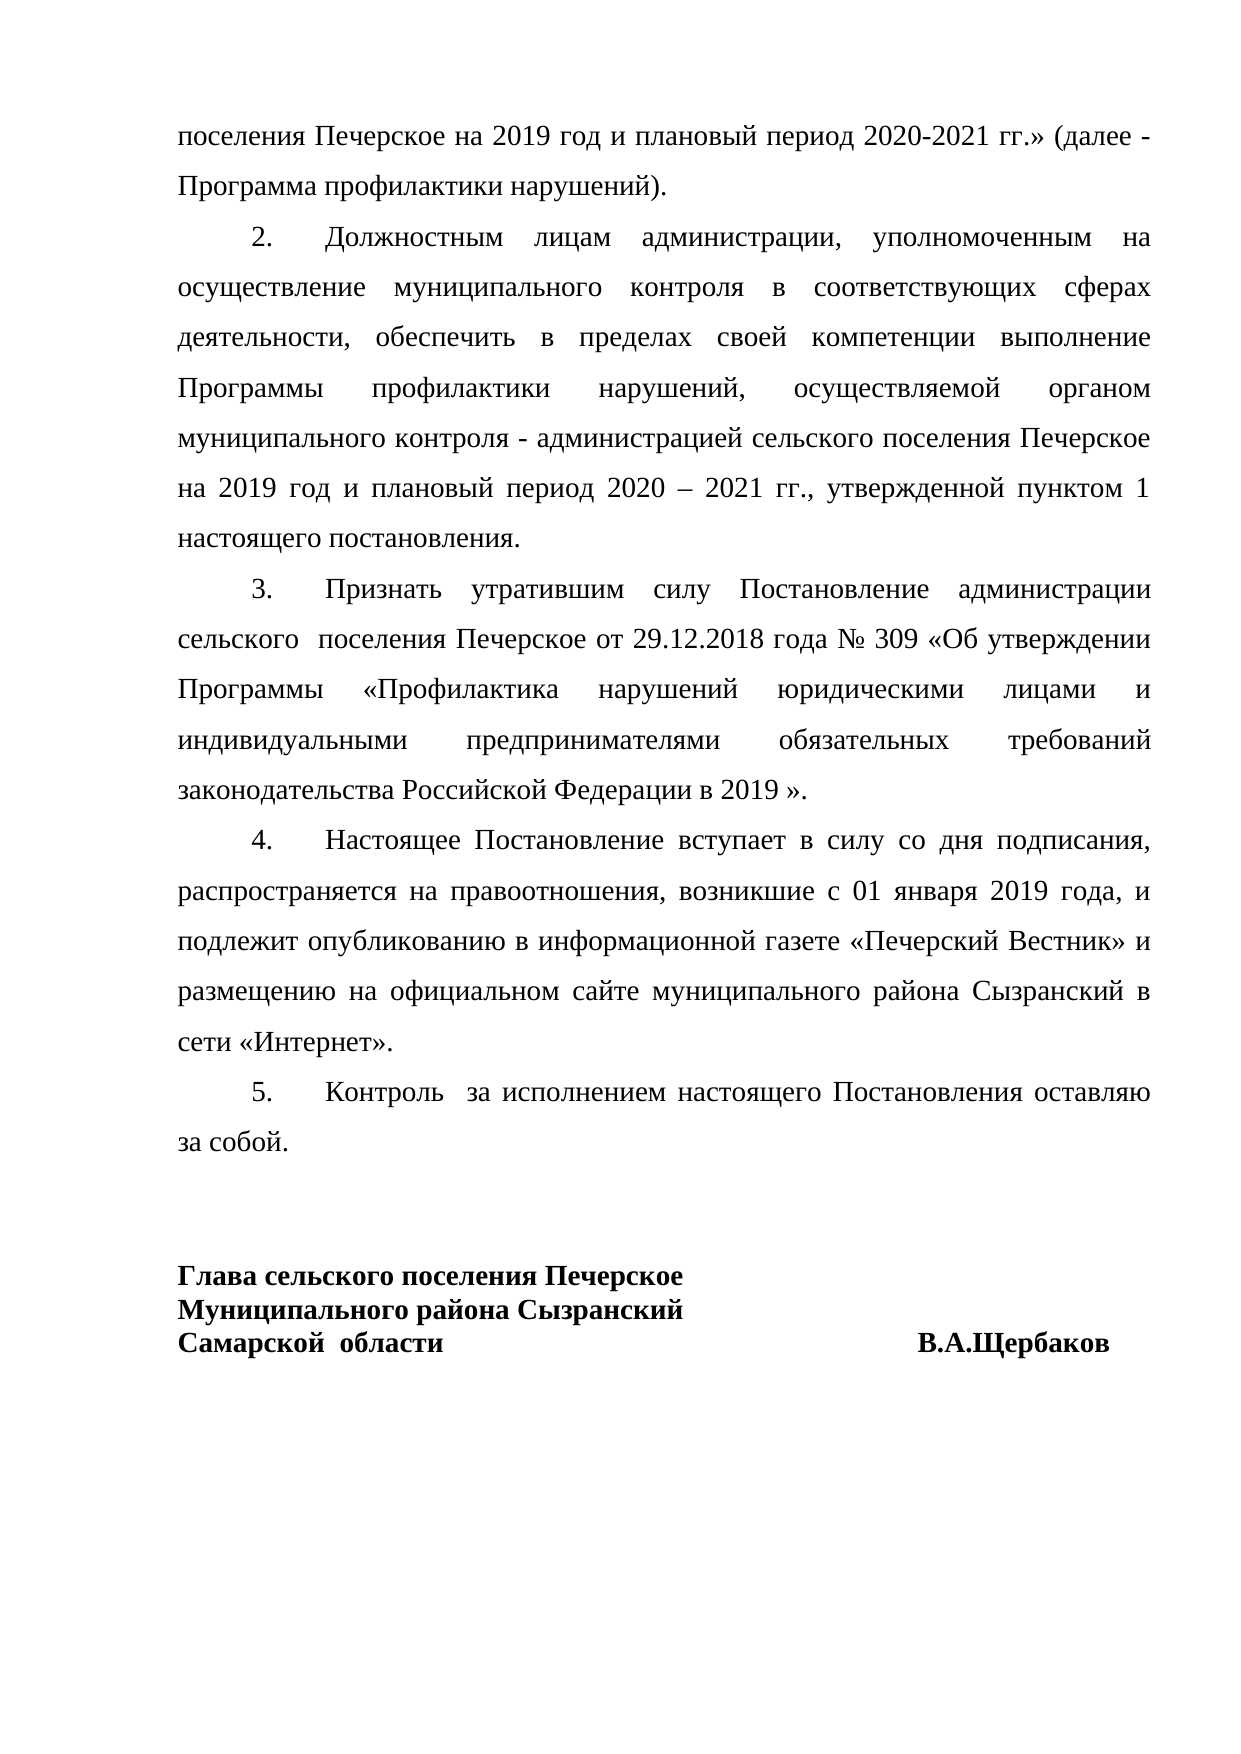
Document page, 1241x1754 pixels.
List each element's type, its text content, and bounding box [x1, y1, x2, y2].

list Настоящее Постановление вступает в силу со дня подписания, распространяется на правоотношения, возникшие с 01 января 2019 года, и подлежит опубликованию в информационной газете «Печерский Вестник» и размещению на официальном сайте муниципального района Сызранский в сети «Интернет». [177, 822, 1152, 1057]
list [177, 118, 1152, 202]
text Муниципального района Сызранский [177, 1292, 1152, 1326]
list Контроль за исполнением настоящего Постановления оставляю за собой. [177, 1074, 1152, 1158]
text Глава сельского поселения Печерское [177, 1258, 1152, 1292]
text Самарской области В.А.Щербаков [177, 1326, 1152, 1359]
list Должностным лицам администрации, уполномоченным на осуществление муниципального контроля в соответствующих сферах деятельности, обеспечить в пределах своей компетенции выполнение Программы профилактики нарушений, осуществляемой органом муниципального контроля - администрацией сельского поселения Печерское на 2019 год и плановый период 2020 – 2021 гг., утвержденной пунктом 1 настоящего постановления. [177, 219, 1152, 554]
list Признать утратившим силу Постановление администрации сельского поселения Печерское от 29.12.2018 года № 309 «Об утверждении Программы «Профилактика нарушений юридическими лицами и индивидуальными предпринимателями обязательных требований законодательства Российской Федерации в 2019 ». [177, 571, 1152, 806]
